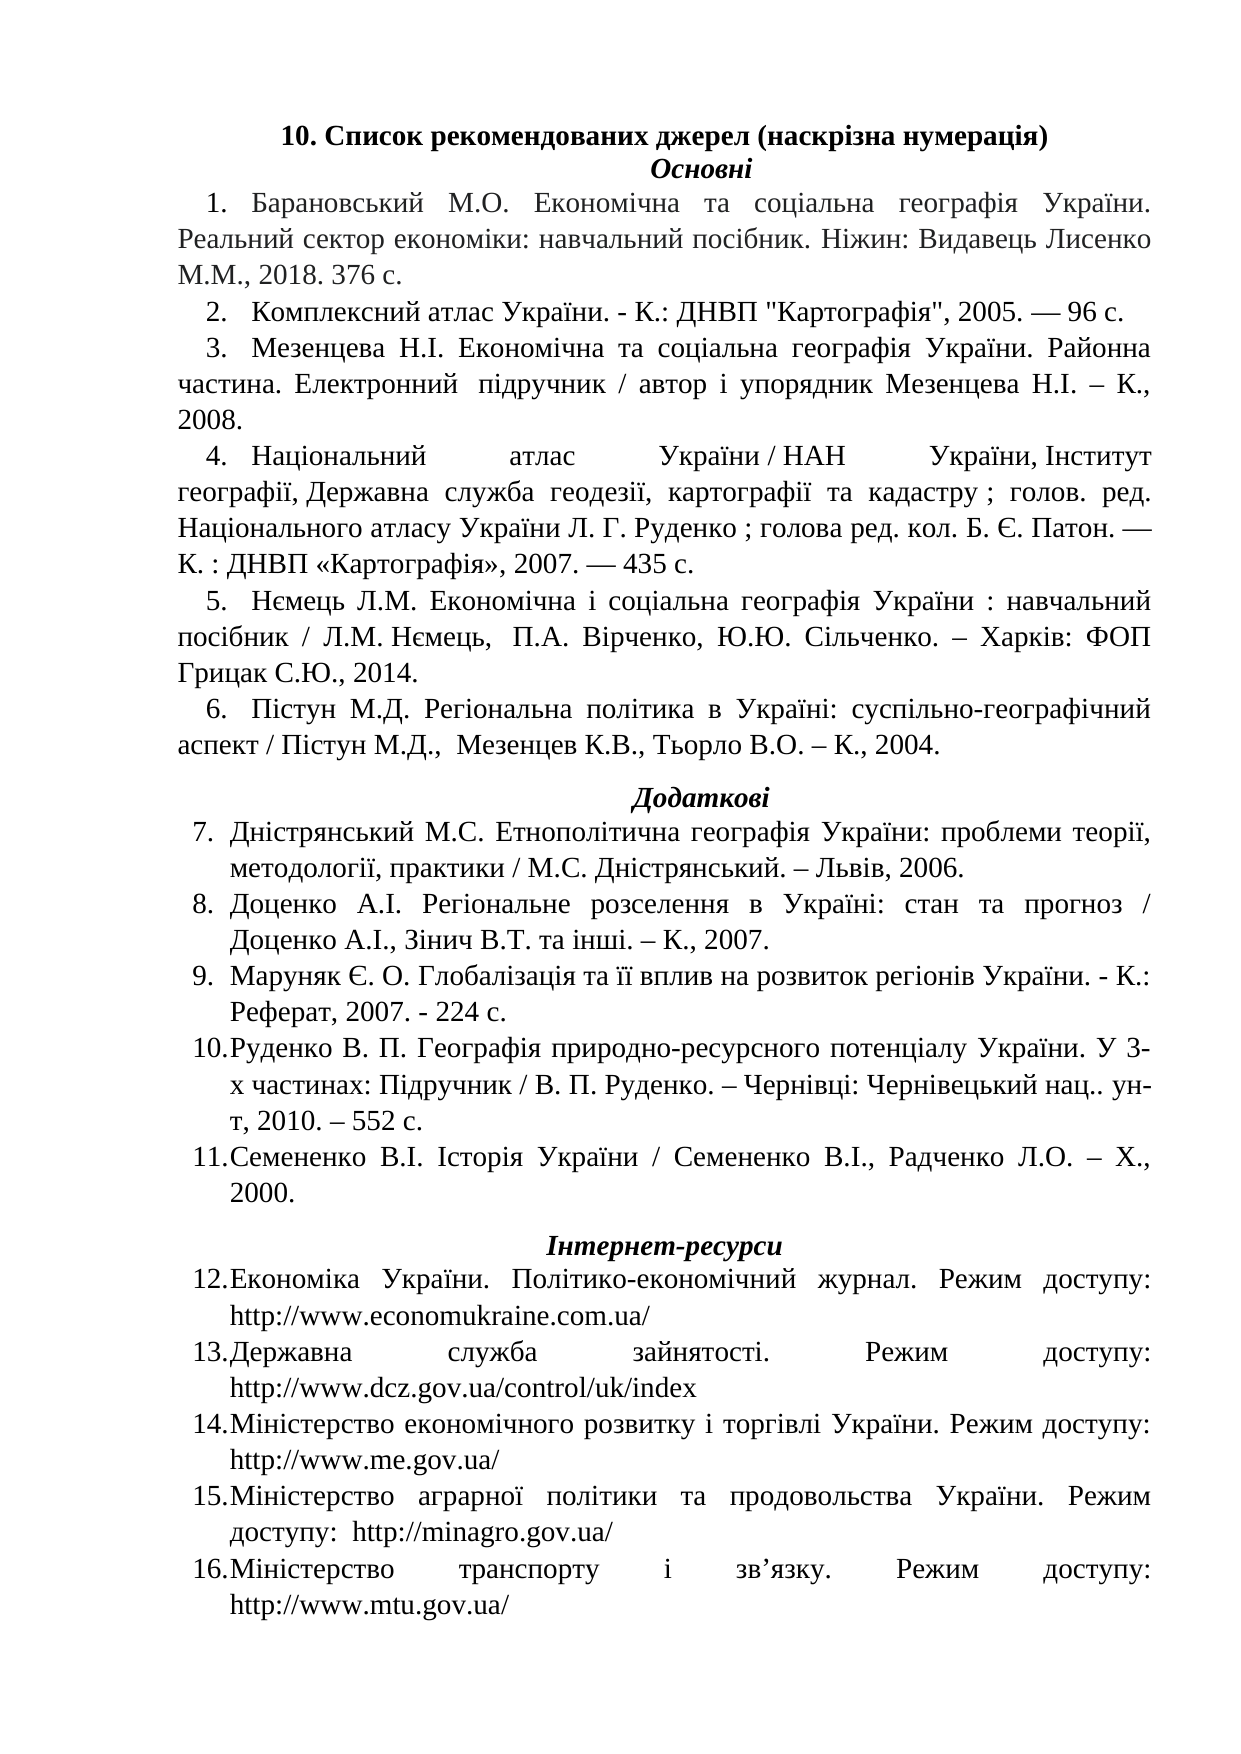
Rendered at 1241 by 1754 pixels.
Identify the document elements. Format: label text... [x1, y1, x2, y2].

list Семененко В.І. Історія України / Семененко В.І., Радченко Л.О. – Х., 2000. [192, 1139, 1152, 1209]
list Нємець Л.М. Економічна і соціальна географія України : навчальний посібник / Л.М. Нємець, П.А. Вірченко, Ю.Ю. Сільченко. – Харків: ФОП Грицак С.Ю., 2014. [177, 583, 1152, 689]
list Руденко В. П. Географія природно-ресурсного потенціалу України. У 3- х частинах: Підручник / В. П. Руденко. – Чернівці: Чернівецький нац.. ун-т, 2010. – 552 с. [192, 1031, 1152, 1136]
list Міністерство транспорту і зв’язку. Режим доступу: http://www.mtu.gov.ua/ [192, 1551, 1152, 1620]
list Барановський М.О. Економічна та соціальна географія України. Реальний сектор економіки: навчальний посібник. Ніжин: Видавець Лисенко М.М., 2018. 376 с. [177, 255, 1152, 291]
text Основні [177, 152, 1152, 185]
list Міністерство аграрної політики та продовольства України. Режим доступу: http://minagro.gov.ua/ [192, 1478, 1152, 1548]
text Додаткові [177, 780, 1152, 814]
list Маруняк Є. О. Глобалізація та її вплив на розвиток регіонів України. - К.: Реферат, 2007. - 224 с. [192, 958, 1152, 1028]
list Дністрянський М.С. Етнополітична географія України: проблеми теорії, методології, практики / М.С. Дністрянський. – Львів, 2006. [192, 814, 1152, 883]
text 10. Список рекомендованих джерел (наскрізна нумерація) [177, 118, 1152, 152]
list Доценко А.І. Регіональне розселення в Україні: стан та прогноз / Доценко А.І., Зінич В.Т. та інші. – К., 2007. [192, 886, 1152, 956]
text Інтернет-ресурси [177, 1228, 1152, 1262]
list Пістун М.Д. Регіональна політика в Україні: суспільно-географічний аспект / Пістун М.Д., Мезенцев К.В., Тьорло В.О. – К., 2004. [177, 691, 1152, 761]
list Державна служба зайнятості. Режим доступу: http://www.dcz.gov.ua/control/uk/index [192, 1334, 1152, 1403]
list Міністерство економічного розвитку і торгівлі України. Режим доступу: http://www.me.gov.ua/ [192, 1406, 1152, 1476]
list Національний атлас України / НАН України, Інститут географії, Державна служба геодезії, картографії та кадастру ; голов. ред. Національного атласу України Л. Г. Руденко ; голова ред. кол. Б. Є. Патон. — К. : ДНВП «Картографія», 2007. — 435 с. [177, 438, 1152, 580]
list Мезенцева Н.І. Економічна та соціальна географія України. Районна частина. Електронний підручник / автор і упорядник Мезенцева Н.І. – К., 2008. [177, 330, 1152, 436]
list Барановський М.О. Економічна та соціальна географія України. Реальний сектор економіки: навчальний посібник. Ніжин: Видавець Лисенко М.М., 2018. 376 с. [177, 185, 1152, 221]
list Комплексний атлас України. - К.: ДНВП "Картографія", 2005. — 96 с. [177, 294, 1152, 327]
list Економіка України. Політико-економічний журнал. Режим доступу: http://www.economukraine.com.ua/ [192, 1262, 1152, 1331]
